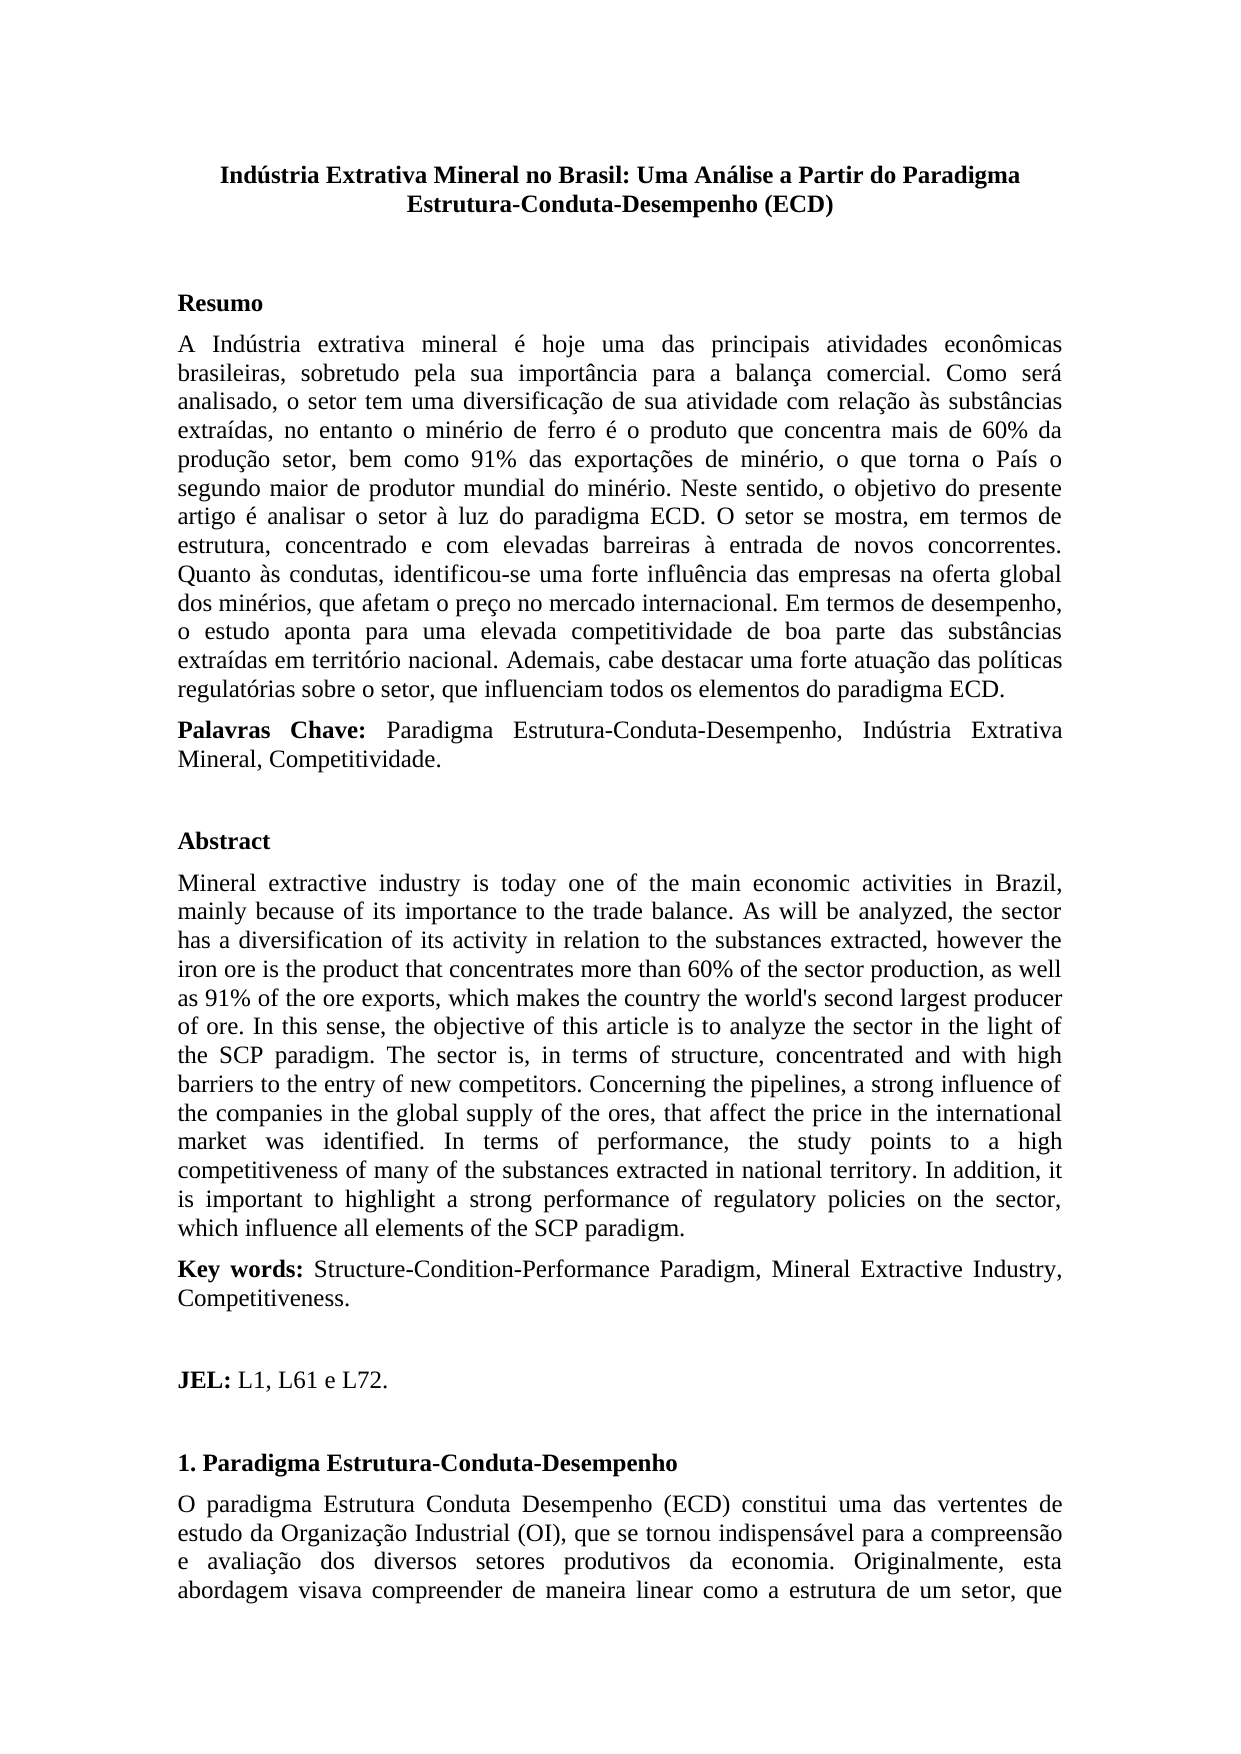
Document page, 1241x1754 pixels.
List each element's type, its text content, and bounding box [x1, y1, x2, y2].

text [177, 1489, 1063, 1604]
text Abstract [177, 826, 1063, 855]
text JEL: L1, L61 e L72. [177, 1365, 1063, 1394]
list 1. Paradigma Estrutura-Conduta-Desempenho [177, 1448, 1063, 1476]
text Key words: Structure-Condition-Performance Paradigm, Mineral Extractive Industry, Competitiveness. [177, 1254, 1063, 1311]
text Resumo [177, 288, 1063, 316]
text Palavras Chave: Paradigma Estrutura-Conduta-Desempenho, Indústria Extrativa Mineral, Competitividade. [177, 715, 1063, 773]
text Indústria Extrativa Mineral no Brasil: Uma Análise a Partir do Paradigma Estrutura-Conduta-Desempenho (ECD) [834, 160, 1063, 218]
text Mineral extractive industry is today one of the main economic activities in Brazil, mainly because of its importance to the trade balance. As will be analyzed, the sector has a diversification of its activity in relation to the substances extracted, however the iron ore is the product that concentrates more than 60% of the sector production, as well as 91% of the ore exports, which makes the country the world's second largest producer of ore. In this sense, the objective of this article is to analyze the sector in the light of the SCP paradigm. The sector is, in terms of structure, concentrated and with high barriers to the entry of new competitors. Concerning the pipelines, a strong influence of the companies in the global supply of the ores, that affect the price in the international market was identified. In terms of performance, the study points to a high competitiveness of many of the substances extracted in national territory. In addition, it is important to highlight a strong performance of regulatory policies on the sector, which influence all elements of the SCP paradigm. [177, 868, 1063, 1241]
text Indústria Extrativa Mineral no Brasil: Uma Análise a Partir do Paradigma Estrutura-Conduta-Desempenho (ECD) [177, 160, 407, 218]
text A Indústria extrativa mineral é hoje uma das principais atividades econômicas brasileiras, sobretudo pela sua importância para a balança comercial. Como será analisado, o setor tem uma diversificação de sua atividade com relação às substâncias extraídas, no entanto o minério de ferro é o produto que concentra mais de 60% da produção setor, bem como 91% das exportações de minério, o que torna o País o segundo maior de produtor mundial do minério. Neste sentido, o objetivo do presente artigo é analisar o setor à luz do paradigma ECD. O setor se mostra, em termos de estrutura, concentrado e com elevadas barreiras à entrada de novos concorrentes. Quanto às condutas, identificou-se uma forte influência das empresas na oferta global dos minérios, que afetam o preço no mercado internacional. Em termos de desempenho, o estudo aponta para uma elevada competitividade de boa parte das substâncias extraídas em território nacional. Ademais, cabe destacar uma forte atuação das políticas regulatórias sobre o setor, que influenciam todos os elementos do paradigma ECD. [177, 329, 1063, 703]
